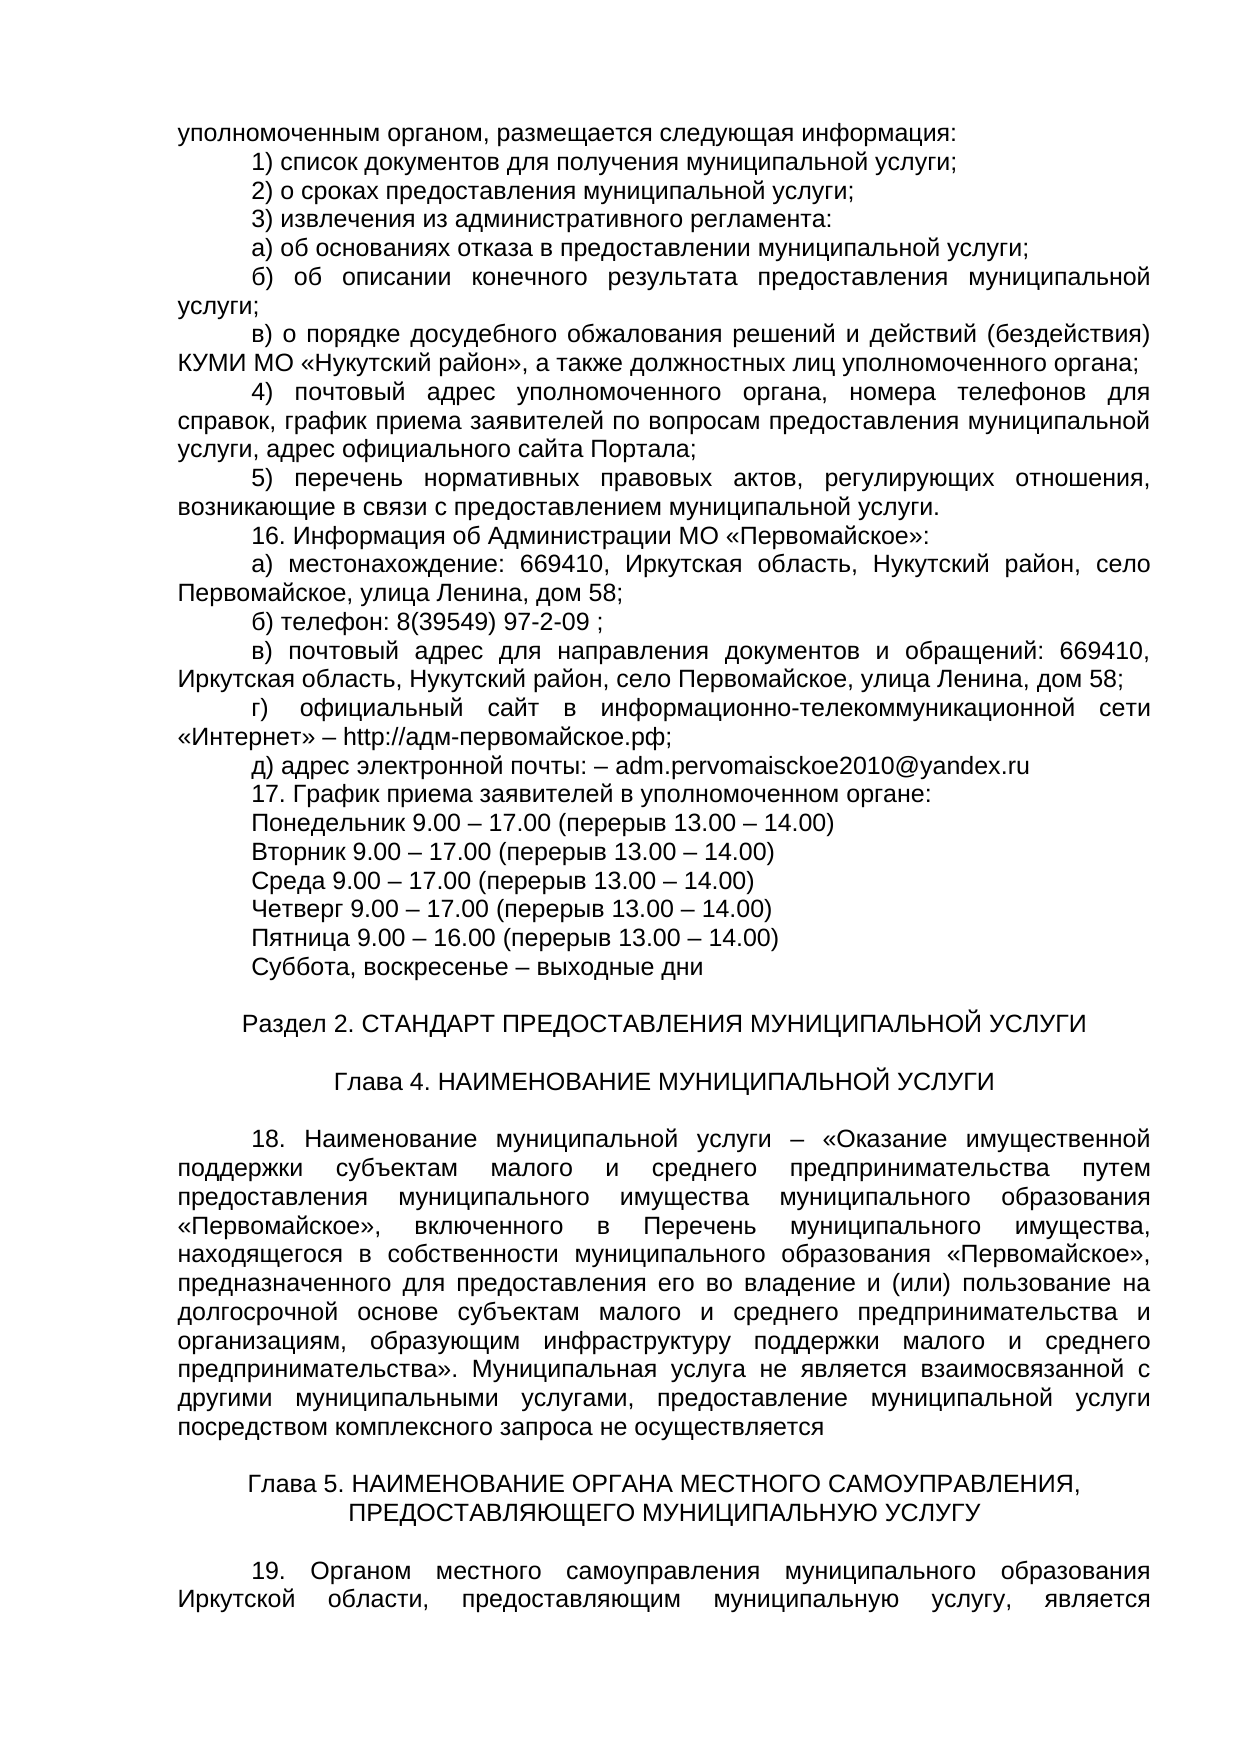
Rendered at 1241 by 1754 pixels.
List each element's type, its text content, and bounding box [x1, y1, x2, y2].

text Понедельник 9.00 – 17.00 (перерыв 13.00 – 14.00) [177, 808, 1152, 837]
text а) об основаниях отказа в предоставлении муниципальной услуги; [177, 233, 1152, 262]
text Вторник 9.00 – 17.00 (перерыв 13.00 – 14.00) [177, 837, 1152, 866]
text Раздел 2. СТАНДАРТ ПРЕДОСТАВЛЕНИЯ МУНИЦИПАЛЬНОЙ УСЛУГИ [177, 1009, 1152, 1038]
text 16. Информация об Администрации МО «Первомайское»: [177, 521, 1152, 549]
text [177, 1556, 1152, 1613]
text 18. Наименование муниципальной услуги – «Оказание имущественной поддержки субъектам малого и среднего предпринимательства путем предоставления муниципального имущества муниципального образования «Первомайское», включенного в Перечень муниципального имущества, находящегося в собственности муниципального образования «Первомайское», предназначенного для предоставления его во владение и (или) пользование на долгосрочной основе субъектам малого и среднего предпринимательства и организациям, образующим инфраструктуру поддержки малого и среднего предпринимательства». Муниципальная услуга не является взаимосвязанной с другими муниципальными услугами, предоставление муниципальной услуги посредством комплексного запроса не осуществляется [177, 1124, 1152, 1441]
text Суббота, воскресенье – выходные дни [177, 952, 1152, 981]
text 3) извлечения из административного регламента: [177, 204, 1152, 233]
text Среда 9.00 – 17.00 (перерыв 13.00 – 14.00) [177, 866, 1152, 894]
text в) о порядке досудебного обжалования решений и действий (бездействия) КУМИ МО «Нукутский район», а также должностных лиц уполномоченного органа; [177, 319, 1152, 377]
text 17. График приема заявителей в уполномоченном органе: [177, 779, 1152, 808]
text 4) почтовый адрес уполномоченного органа, номера телефонов для справок, график приема заявителей по вопросам предоставления муниципальной услуги, адрес официального сайта Портала; [177, 377, 1152, 463]
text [177, 118, 1152, 147]
text Глава 4. НАИМЕНОВАНИЕ МУНИЦИПАЛЬНОЙ УСЛУГИ [177, 1067, 1152, 1096]
text Четверг 9.00 – 17.00 (перерыв 13.00 – 14.00) [177, 894, 1152, 923]
text в) почтовый адрес для направления документов и обращений: 669410, Иркутская область, Нукутский район, село Первомайское, улица Ленина, дом 58; [177, 636, 1152, 693]
text д) адрес электронной почты: – adm.pervomaisckoe2010@yandex.ru [177, 751, 1152, 779]
text 1) список документов для получения муниципальной услуги; [177, 147, 1152, 176]
text 5) перечень нормативных правовых актов, регулирующих отношения, возникающие в связи с предоставлением муниципальной услуги. [177, 463, 1152, 521]
text Глава 5. НАИМЕНОВАНИЕ ОРГАНА МЕСТНОГО САМОУПРАВЛЕНИЯ, ПРЕДОСТАВЛЯЮЩЕГО МУНИЦИПАЛЬНУЮ УСЛУГУ [177, 1469, 1152, 1527]
text а) местонахождение: 669410, Иркутская область, Нукутский район, село Первомайское, улица Ленина, дом 58; [177, 549, 1152, 607]
text б) телефон: 8(39549) 97-2-09 ; [177, 607, 1152, 636]
text б) об описании конечного результата предоставления муниципальной услуги; [177, 262, 1152, 319]
text г) официальный сайт в информационно-телекоммуникационной сети «Интернет» – http://адм-первомайское.рф; [177, 693, 1152, 751]
text 2) о сроках предоставления муниципальной услуги; [177, 176, 1152, 204]
text Пятница 9.00 – 16.00 (перерыв 13.00 – 14.00) [177, 923, 1152, 952]
